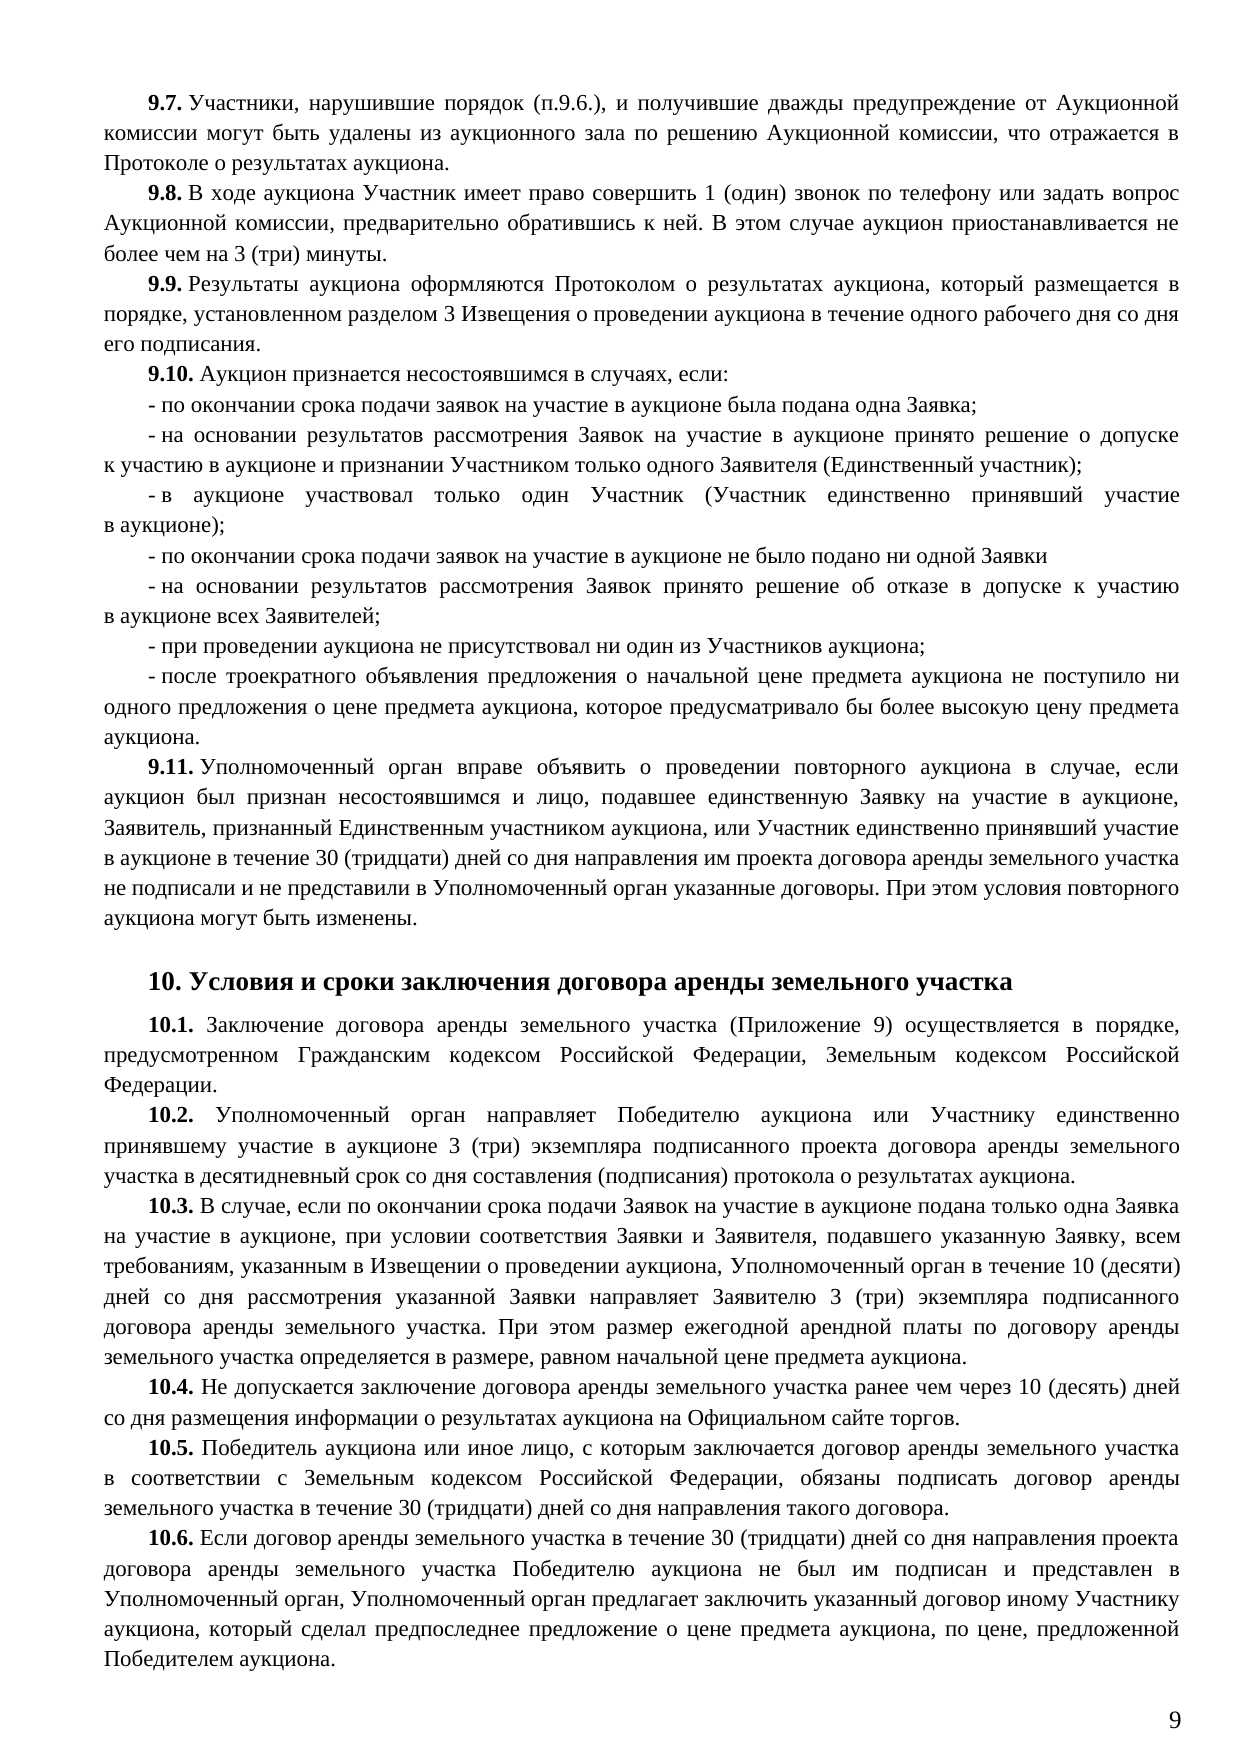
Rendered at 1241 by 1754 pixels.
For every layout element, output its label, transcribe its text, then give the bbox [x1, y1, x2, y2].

text - после троекратного объявления предложения о начальной цене предмета аукциона не поступило ни одного предложения о цене предмета аукциона, которое предусматривало бы более высокую цену предмета аукциона. [103, 663, 1181, 749]
text 10.2. Уполномоченный орган направляет Победителю аукциона или Участнику единственно принявшему участие в аукционе 3 (три) экземпляра подписанного проекта договора аренды земельного участка в десятидневный срок со дня составления (подписания) протокола о результатах аукциона. [103, 1101, 1181, 1188]
text 10.5. Победитель аукциона или иное лицо, с которым заключается договор аренды земельного участка в соответствии с Земельным кодексом Российской Федерации, обязаны подписать договор аренды земельного участка в течение 30 (тридцати) дней со дня направления такого договора. [103, 1434, 1181, 1521]
text - на основании результатов рассмотрения Заявок принято решение об отказе в допуске к участию в аукционе всех Заявителей; [103, 572, 1181, 628]
text 10.6. Если договор аренды земельного участка в течение 30 (тридцати) дней со дня направления проекта договора аренды земельного участка Победителю аукциона не был им подписан и представлен в Уполномоченный орган, Уполномоченный орган предлагает заключить указанный договор иному Участнику аукциона, который сделал предпоследнее предложение о цене предмета аукциона, по цене, предложенной Победителем аукциона. [103, 1524, 1181, 1672]
text - по окончании срока подачи заявок на участие в аукционе была подана одна Заявка; [103, 391, 1181, 417]
text 9.9. Результаты аукциона оформляются Протоколом о результатах аукциона, который размещается в порядке, установленном разделом 3 Извещения о проведении аукциона в течение одного рабочего дня со дня его подписания. [103, 270, 1181, 357]
text - на основании результатов рассмотрения Заявок на участие в аукционе принято решение о допуске к участию в аукционе и признании Участником только одного Заявителя (Единственный участник); [103, 421, 1181, 477]
text - по окончании срока подачи заявок на участие в аукционе не было подано ни одной Заявки [103, 542, 1181, 568]
text - при проведении аукциона не присутствовал ни один из Участников аукциона; [103, 632, 1181, 659]
text 9.8. В ходе аукциона Участник имеет право совершить 1 (один) звонок по телефону или задать вопрос Аукционной комиссии, предварительно обратившись к ней. В этом случае аукцион приостанавливается не более чем на 3 (три) минуты. [103, 179, 1181, 266]
text 10.4. Не допускается заключение договора аренды земельного участка ранее чем через 10 (десять) дней со дня размещения информации о результатах аукциона на Официальном сайте торгов. [103, 1373, 1181, 1430]
text 9.7. Участники, нарушившие порядок (п.9.6.), и получившие дважды предупреждение от Аукционной комиссии могут быть удалены из аукционного зала по решению Аукционной комиссии, что отражается в Протоколе о результатах аукциона. [103, 89, 1181, 175]
subtitle 10. Условия и сроки заключения договора аренды земельного участка [148, 965, 1181, 996]
text - в аукционе участвовал только один Участник (Участник единственно принявший участие в аукционе); [103, 481, 1181, 538]
text 10.3. В случае, если по окончании срока подачи Заявок на участие в аукционе подана только одна Заявка на участие в аукционе, при условии соответствия Заявки и Заявителя, подавшего указанную Заявку, всем требованиям, указанным в Извещении о проведении аукциона, Уполномоченный орган в течение 10 (десяти) дней со дня рассмотрения указанной Заявки направляет Заявителю 3 (три) экземпляра подписанного договора аренды земельного участка. При этом размер ежегодной арендной платы по договору аренды земельного участка определяется в размере, равном начальной цене предмета аукциона. [103, 1192, 1181, 1369]
text 10.1. Заключение договора аренды земельного участка (Приложение 9) осуществляется в порядке, предусмотренном Гражданским кодексом Российской Федерации, Земельным кодексом Российской Федерации. [103, 1011, 1181, 1098]
text 9.10. Аукцион признается несостоявшимся в случаях, если: [103, 361, 1181, 387]
text 9.11. Уполномоченный орган вправе объявить о проведении повторного аукциона в случае, если аукцион был признан несостоявшимся и лицо, подавшее единственную Заявку на участие в аукционе, Заявитель, признанный Единственным участником аукциона, или Участник единственно принявший участие в аукционе в течение 30 (тридцати) дней со дня направления им проекта договора аренды земельного участка не подписали и не представили в Уполномоченный орган указанные договоры. При этом условия повторного аукциона могут быть изменены. [103, 753, 1181, 931]
